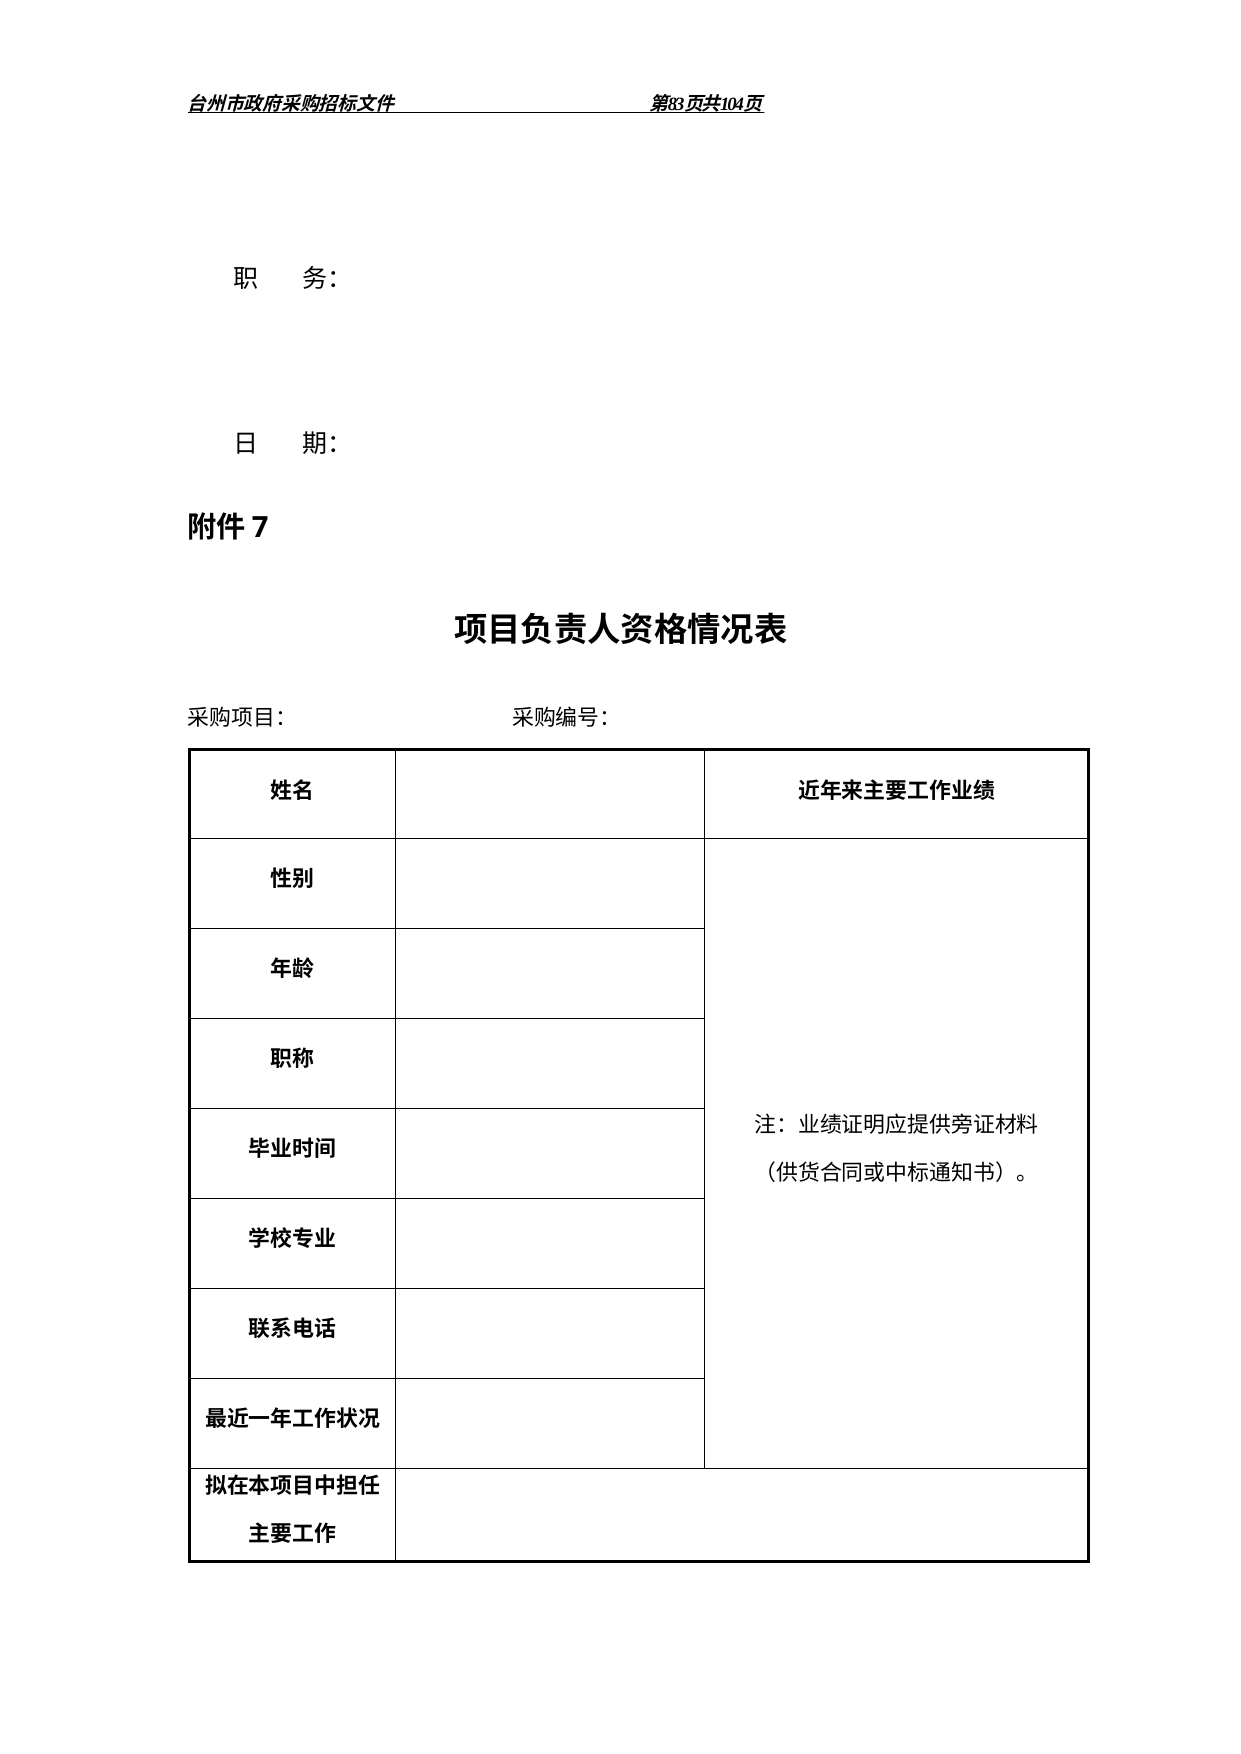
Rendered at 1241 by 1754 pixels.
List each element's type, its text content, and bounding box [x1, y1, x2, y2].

table_header 姓名 [191, 751, 395, 838]
table_cell [396, 839, 704, 928]
table_cell 年龄 [191, 929, 395, 1018]
table_cell 注：业绩证明应提供旁证材料 （供货合同或中标通知书）。 [705, 839, 1087, 1467]
table_cell 学校专业 [191, 1199, 395, 1288]
table_cell 拟在本项目中担任主要工作 [191, 1469, 395, 1560]
text 职 务： [187, 244, 1053, 309]
table_cell [396, 1019, 704, 1108]
table_cell [396, 1379, 704, 1467]
table_cell 最近一年工作状况 [191, 1379, 395, 1467]
table_cell 性别 [191, 839, 395, 928]
table_cell [396, 1199, 704, 1288]
table_cell 职称 [191, 1019, 395, 1108]
table_cell [396, 1289, 704, 1377]
table_header [396, 751, 704, 838]
text 项目负责人资格情况表 [187, 594, 1054, 659]
table_cell 联系电话 [191, 1289, 395, 1377]
table_cell [396, 1469, 1087, 1560]
text 附件7 [187, 492, 1053, 557]
table_cell [396, 929, 704, 1018]
table_cell 毕业时间 [191, 1109, 395, 1198]
table_header 近年来主要工作业绩 [705, 751, 1087, 838]
text 日 期： [187, 409, 1053, 474]
text 采购项目： 采购编号： [187, 700, 1053, 732]
table_cell [396, 1109, 704, 1198]
